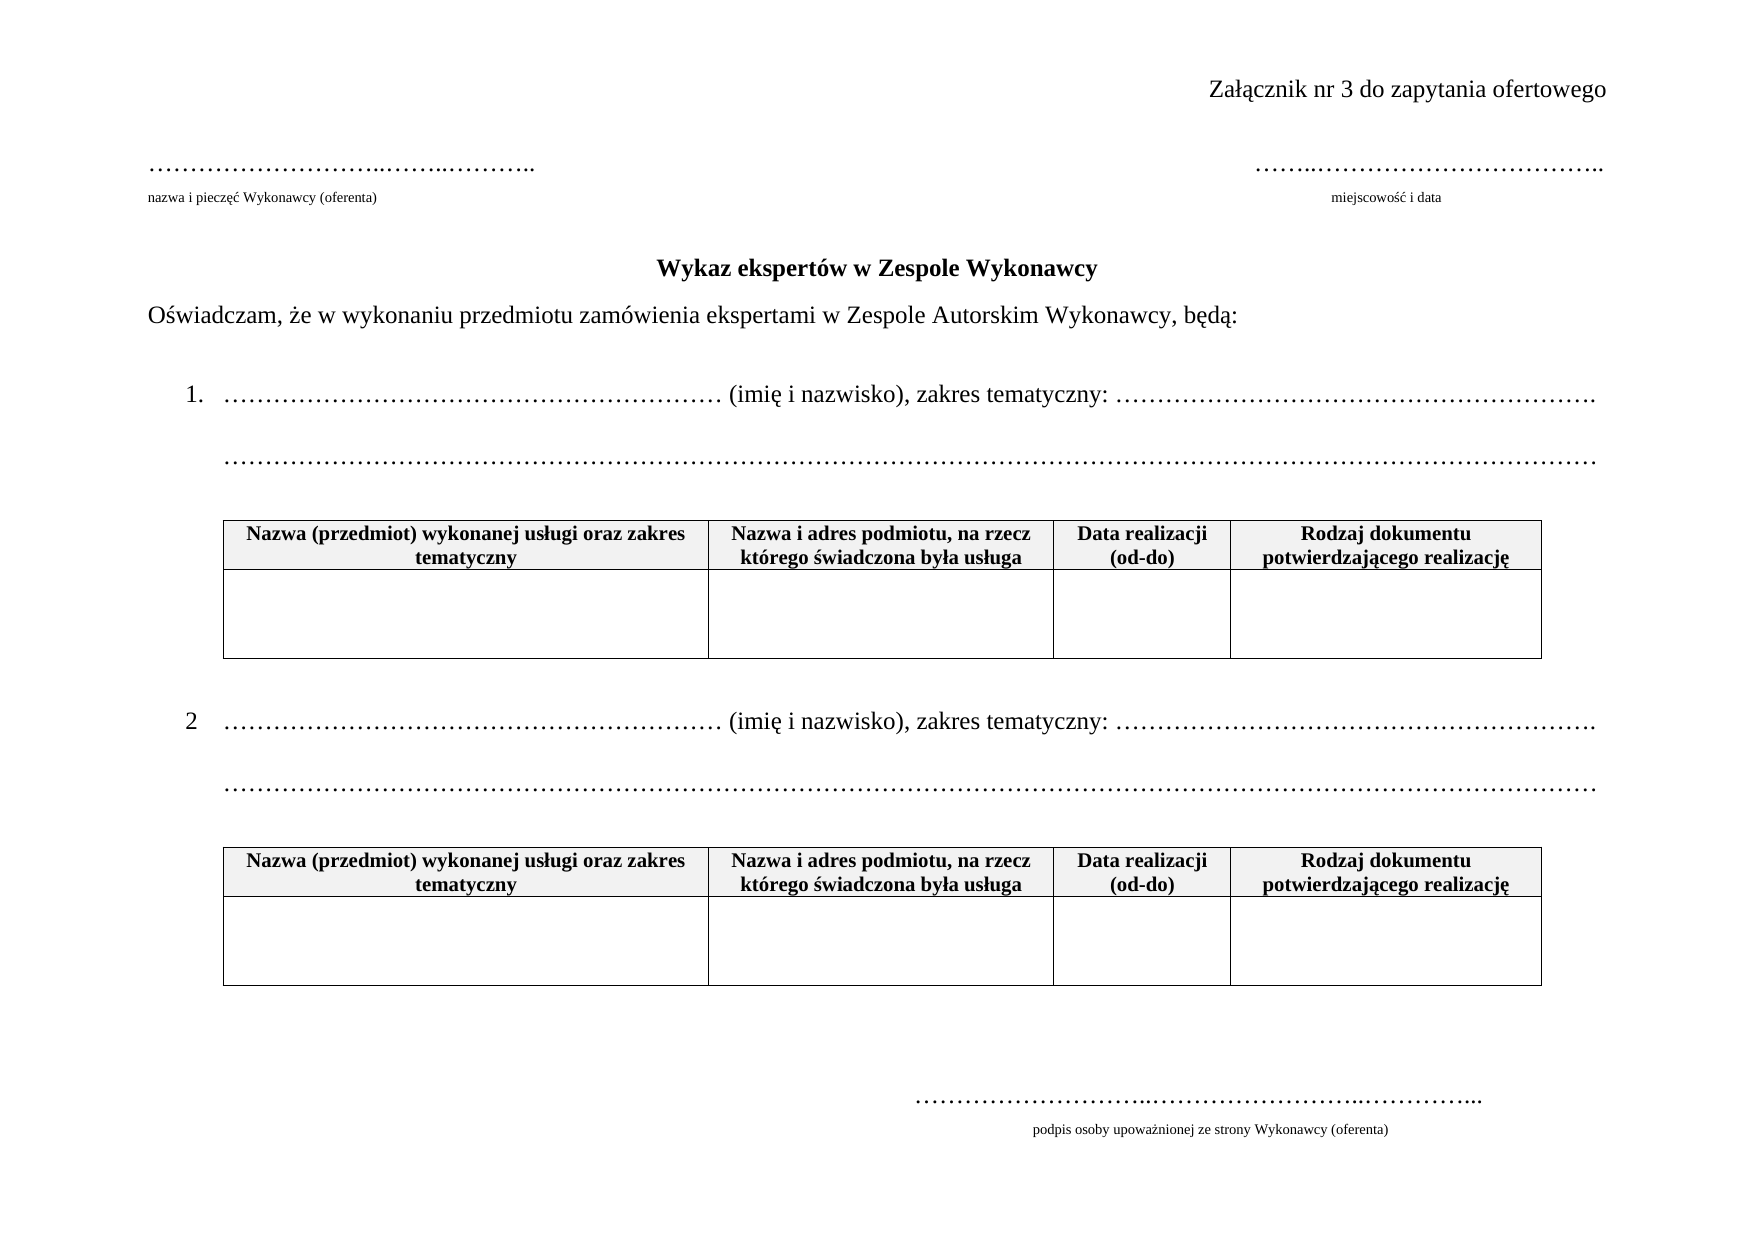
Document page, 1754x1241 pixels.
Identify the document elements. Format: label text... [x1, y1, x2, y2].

table_cell [1054, 570, 1230, 658]
table_cell [709, 570, 1053, 658]
table_header Nazwa (przedmiot) wykonanej usługi oraz zakres tematyczny [224, 521, 708, 569]
text Wykaz ekspertów w Zespole Wykonawcy [148, 253, 1606, 282]
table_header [1231, 848, 1541, 896]
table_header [709, 848, 1053, 896]
table_cell [1231, 897, 1541, 984]
table_cell [1231, 570, 1541, 658]
table_cell [224, 570, 708, 658]
table_cell [1054, 897, 1230, 984]
table_header Data realizacji (od-do) [1054, 848, 1230, 896]
list …………………………………………………… (imię i nazwisko), zakres tematyczny: …………………………………………………. [185, 706, 1606, 734]
list …………………………………………………… (imię i nazwisko), zakres tematyczny: …………………………………………………. [185, 379, 1606, 408]
table_header Rodzaj dokumentu potwierdzającego realizację [1231, 521, 1541, 569]
text Oświadczam, że w wykonaniu przedmiotu zamówienia ekspertami w Zespole Autorskim Wykonawcy, będą: [148, 301, 1606, 329]
text ………………………..……..……….. ……..…………………………….. [148, 148, 1606, 176]
table_cell [224, 897, 708, 984]
table_header Nazwa i adres podmiotu, na rzecz którego świadczona była usługa [709, 521, 1053, 569]
text nazwa i pieczęć Wykonawcy (oferenta) miejscowość i data [148, 176, 1606, 205]
list ………………………………………………………………………………………………………………………………………………… [223, 768, 1606, 797]
table_cell [709, 897, 1053, 984]
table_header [224, 848, 708, 896]
list ………………………………………………………………………………………………………………………………………………… [223, 441, 1606, 470]
table_header Data realizacji (od-do) [1054, 521, 1230, 569]
